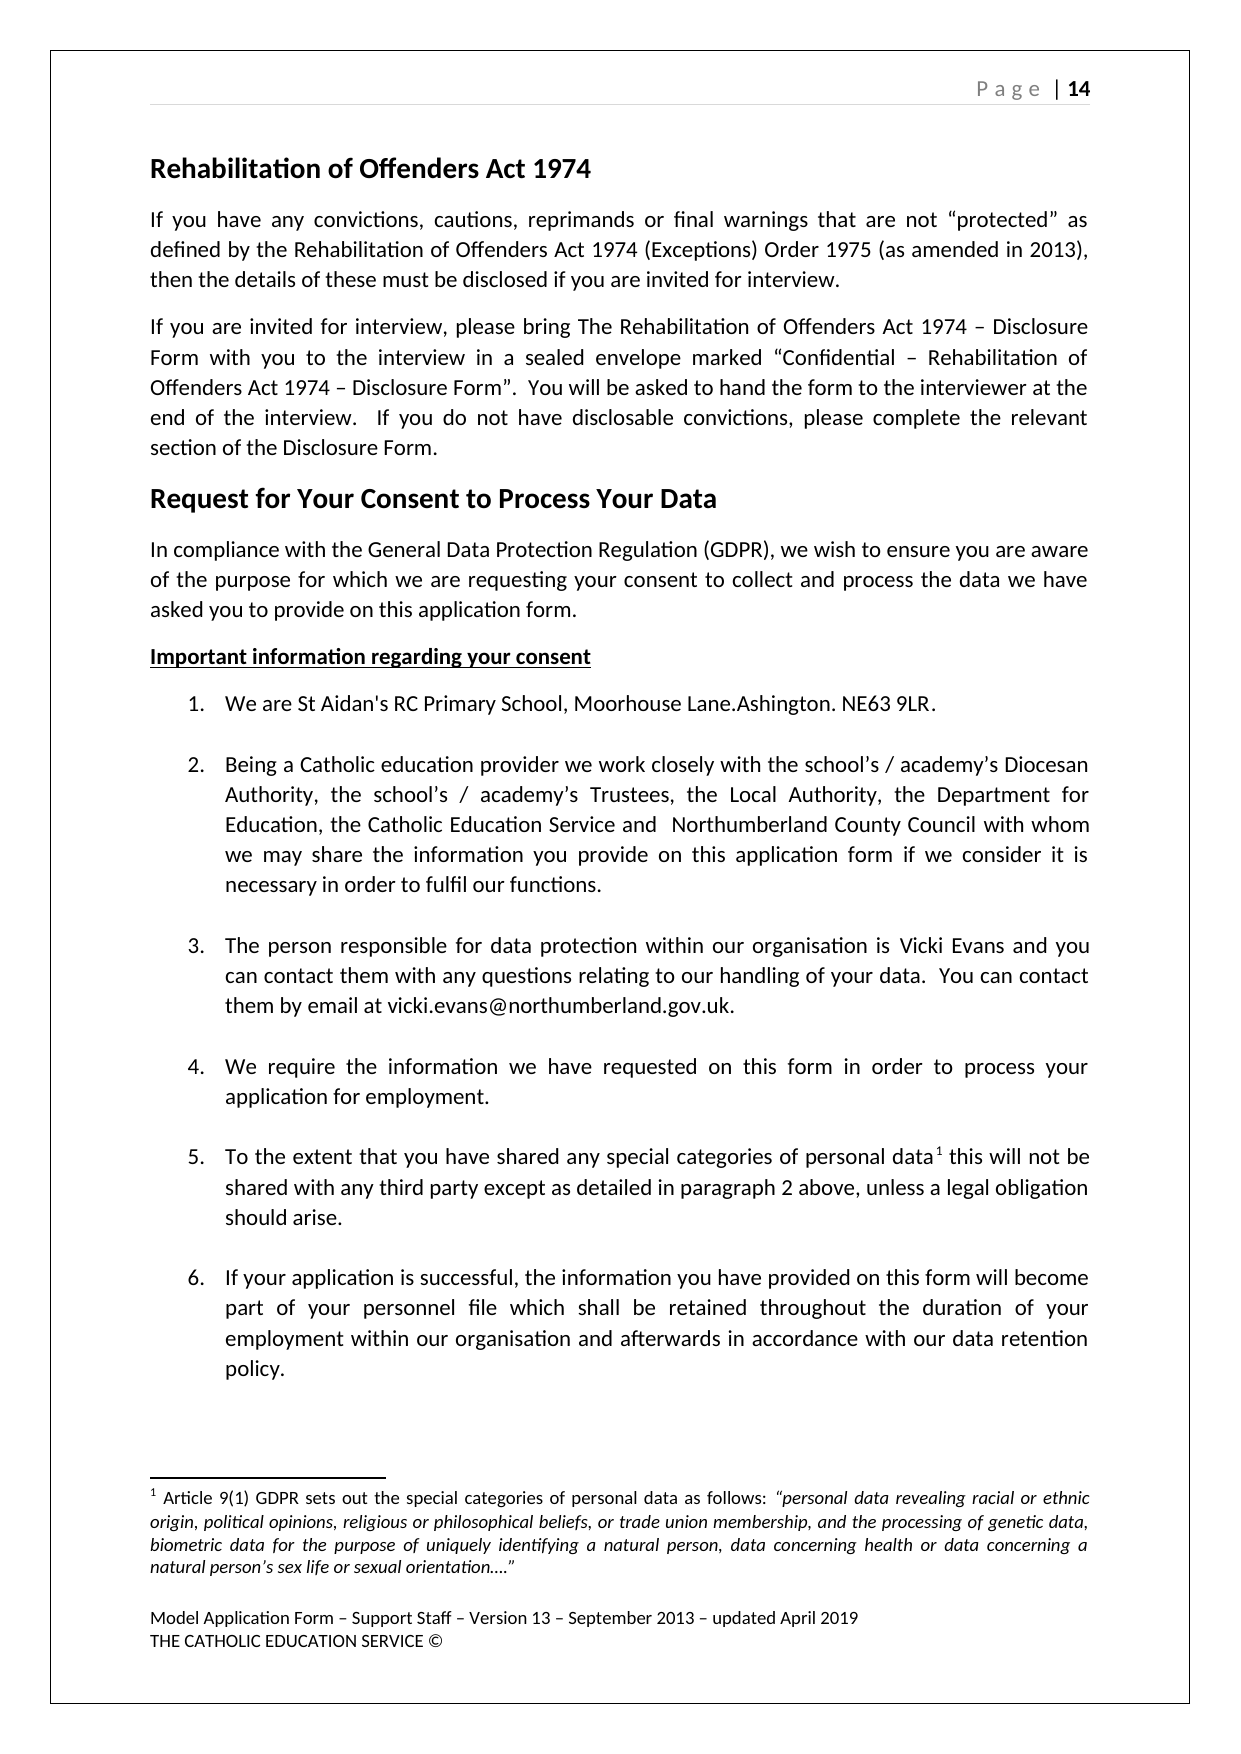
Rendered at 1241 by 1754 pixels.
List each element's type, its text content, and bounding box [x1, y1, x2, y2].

text Request for Your Consent to Process Your Data [150, 480, 1090, 516]
list The person responsible for data protection within our organisation is Vicki Evans and you can contact them with any questions relating to our handling of your data. You can contact them by email at vicki.evans@northumberland.gov.uk. [187, 931, 1090, 1019]
list We require the information we have requested on this form in order to process your application for employment. [187, 1052, 1090, 1110]
list Being a Catholic education provider we work closely with the school’s / academy’s Diocesan Authority, the school’s / academy’s Trustees, the Local Authority, the Department for Education, the Catholic Education Service and Northumberland County Council with whom we may share the information you provide on this application form if we consider it is necessary in order to fulfil our functions. [187, 750, 1090, 899]
list We are St Aidan's RC Primary School, Moorhouse Lane.Ashington. NE63 9LR. [187, 689, 1090, 717]
list To the extent that you have shared any special categories of personal data this will not be shared with any third party except as detailed in paragraph 2 above, unless a legal obligation should arise. [187, 1142, 1090, 1231]
list If your application is successful, the information you have provided on this form will become part of your personnel file which shall be retained throughout the duration of your employment within our organisation and afterwards in accordance with our data retention policy. [187, 1263, 1090, 1382]
text If you are invited for interview, please bring The Rehabilitation of Offenders Act 1974 – Disclosure Form with you to the interview in a sealed envelope marked “Confidential – Rehabilitation of Offenders Act 1974 – Disclosure Form”. You will be asked to hand the form to the interviewer at the end of the interview. If you do not have disclosable convictions, please complete the relevant section of the Disclosure Form. [150, 312, 1090, 461]
text Rehabilitation of Offenders Act 1974 [150, 150, 1090, 186]
text If you have any convictions, cautions, reprimands or final warnings that are not “protected” as defined by the Rehabilitation of Offenders Act 1974 (Exceptions) Order 1975 (as amended in 2013), then the details of these must be disclosed if you are invited for interview. [150, 205, 1090, 293]
text In compliance with the General Data Protection Regulation (GDPR), we wish to ensure you are aware of the purpose for which we are requesting your consent to collect and process the data we have asked you to provide on this application form. [150, 535, 1090, 624]
text Important information regarding your consent [150, 642, 1090, 671]
